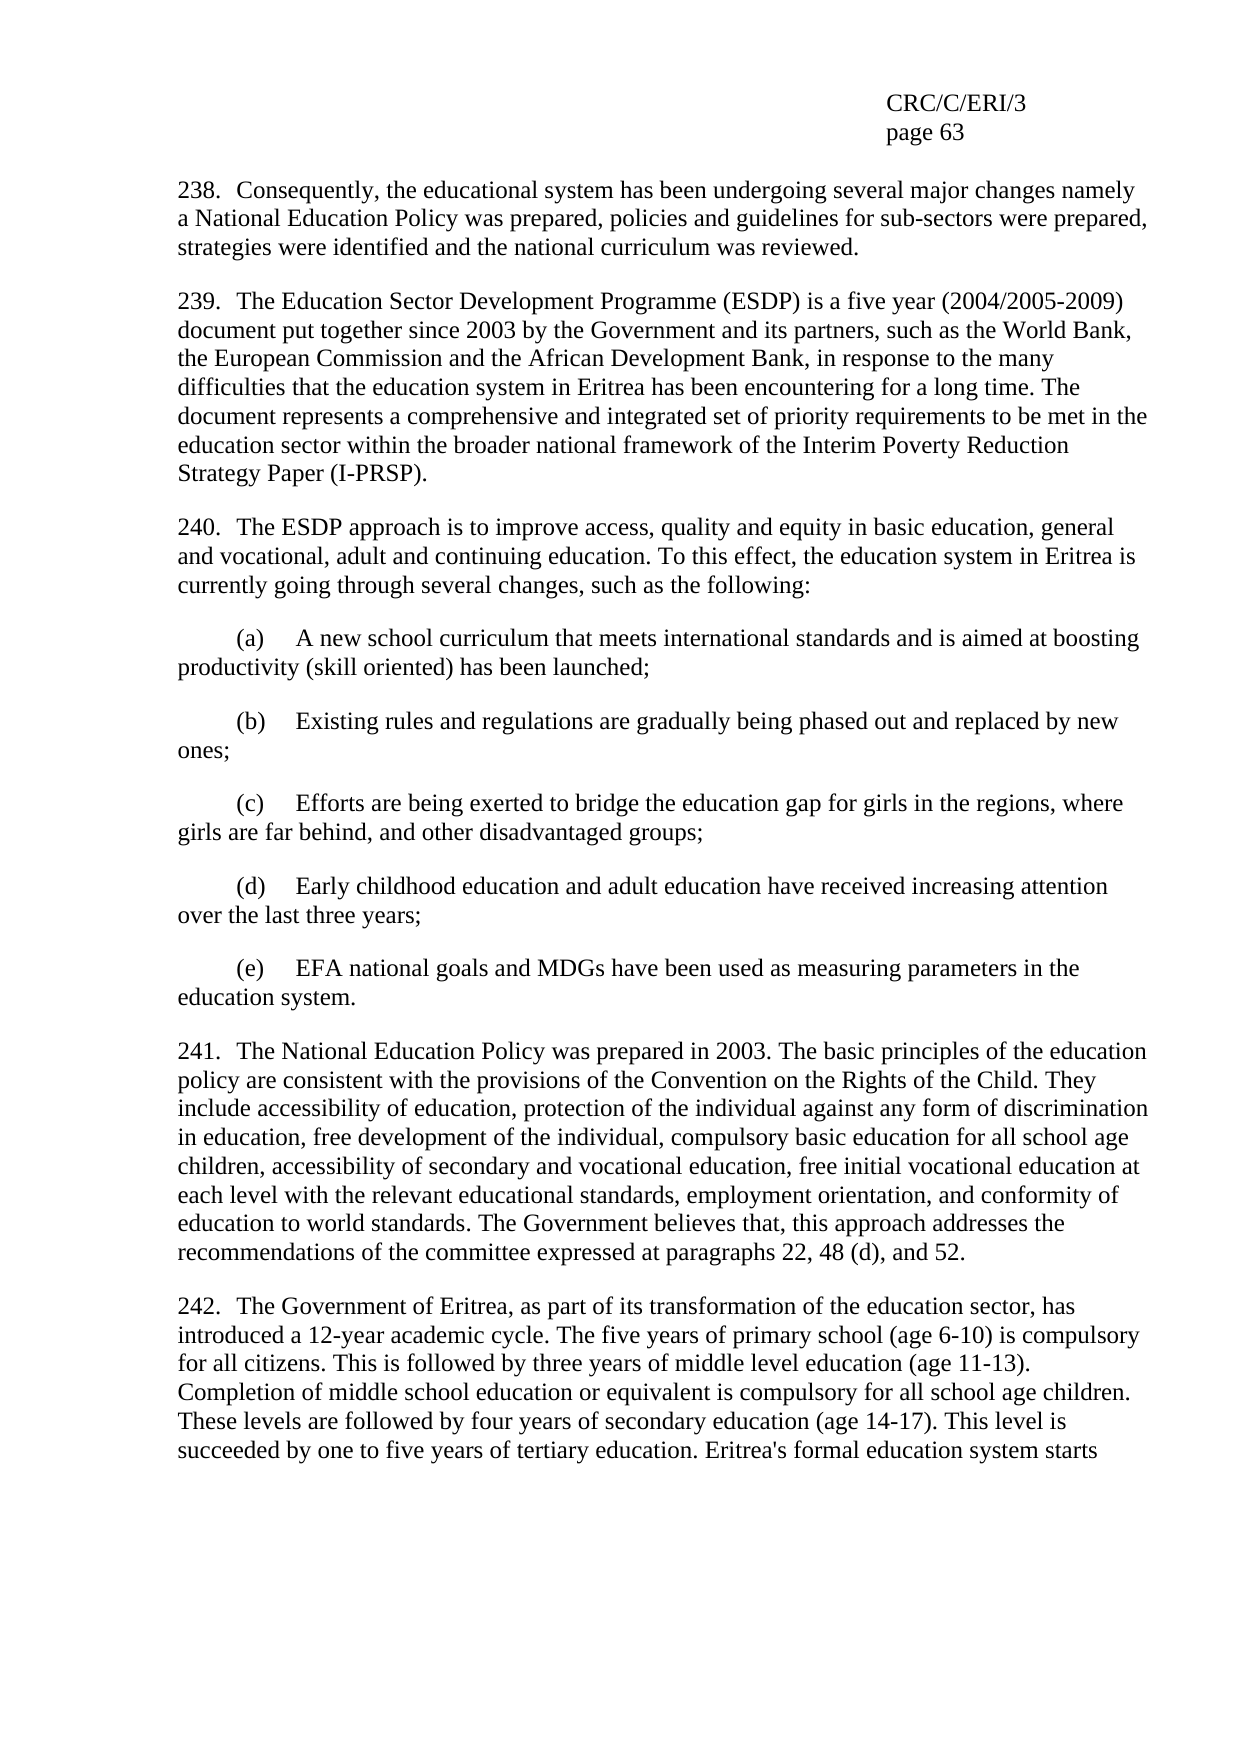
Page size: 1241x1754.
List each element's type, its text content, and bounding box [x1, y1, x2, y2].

text 241. The National Education Policy was prepared in 2003. The basic principles of the education policy are consistent with the provisions of the Convention on the Rights of the Child. They include accessibility of education, protection of the individual against any form of discrimination in education, free development of the individual, compulsory basic education for all school age children, accessibility of secondary and vocational education, free initial vocational education at each level with the relevant educational standards, employment orientation, and conformity of education to world standards. The Government believes that, this approach addresses the recommendations of the committee expressed at paragraphs 22, 48 (d), and 52. [177, 1036, 1152, 1266]
text 239. The Education Sector Development Programme (ESDP) is a five year (2004/2005-2009) document put together since 2003 by the Government and its partners, such as the World Bank, the European Commission and the African Development Bank, in response to the many difficulties that the education system in Eritrea has been encountering for a long time. The document represents a comprehensive and integrated set of priority requirements to be met in the education sector within the broader national framework of the Interim Poverty Reduction Strategy Paper (I-PRSP). [177, 286, 1152, 487]
text (c) Efforts are being exerted to bridge the education gap for girls in the regions, where girls are far behind, and other disadvantaged groups; [177, 788, 1152, 846]
text (b) Existing rules and regulations are gradually being phased out and replaced by new ones; [177, 706, 1152, 763]
text 240. The ESDP approach is to improve access, quality and equity in basic education, general and vocational, adult and continuing education. To this effect, the education system in Eritrea is currently going through several changes, such as the following: [177, 512, 1152, 598]
text (d) Early childhood education and adult education have received increasing attention over the last three years; [177, 871, 1152, 928]
text 238. Consequently, the educational system has been undergoing several major changes namely a National Education Policy was prepared, policies and guidelines for sub-sectors were prepared, strategies were identified and the national curriculum was reviewed. [177, 175, 1152, 261]
text (a) A new school curriculum that meets international standards and is aimed at boosting productivity (skill oriented) has been launched; [177, 623, 1152, 681]
text (e) EFA national goals and MDGs have been used as measuring parameters in the education system. [177, 953, 1152, 1011]
